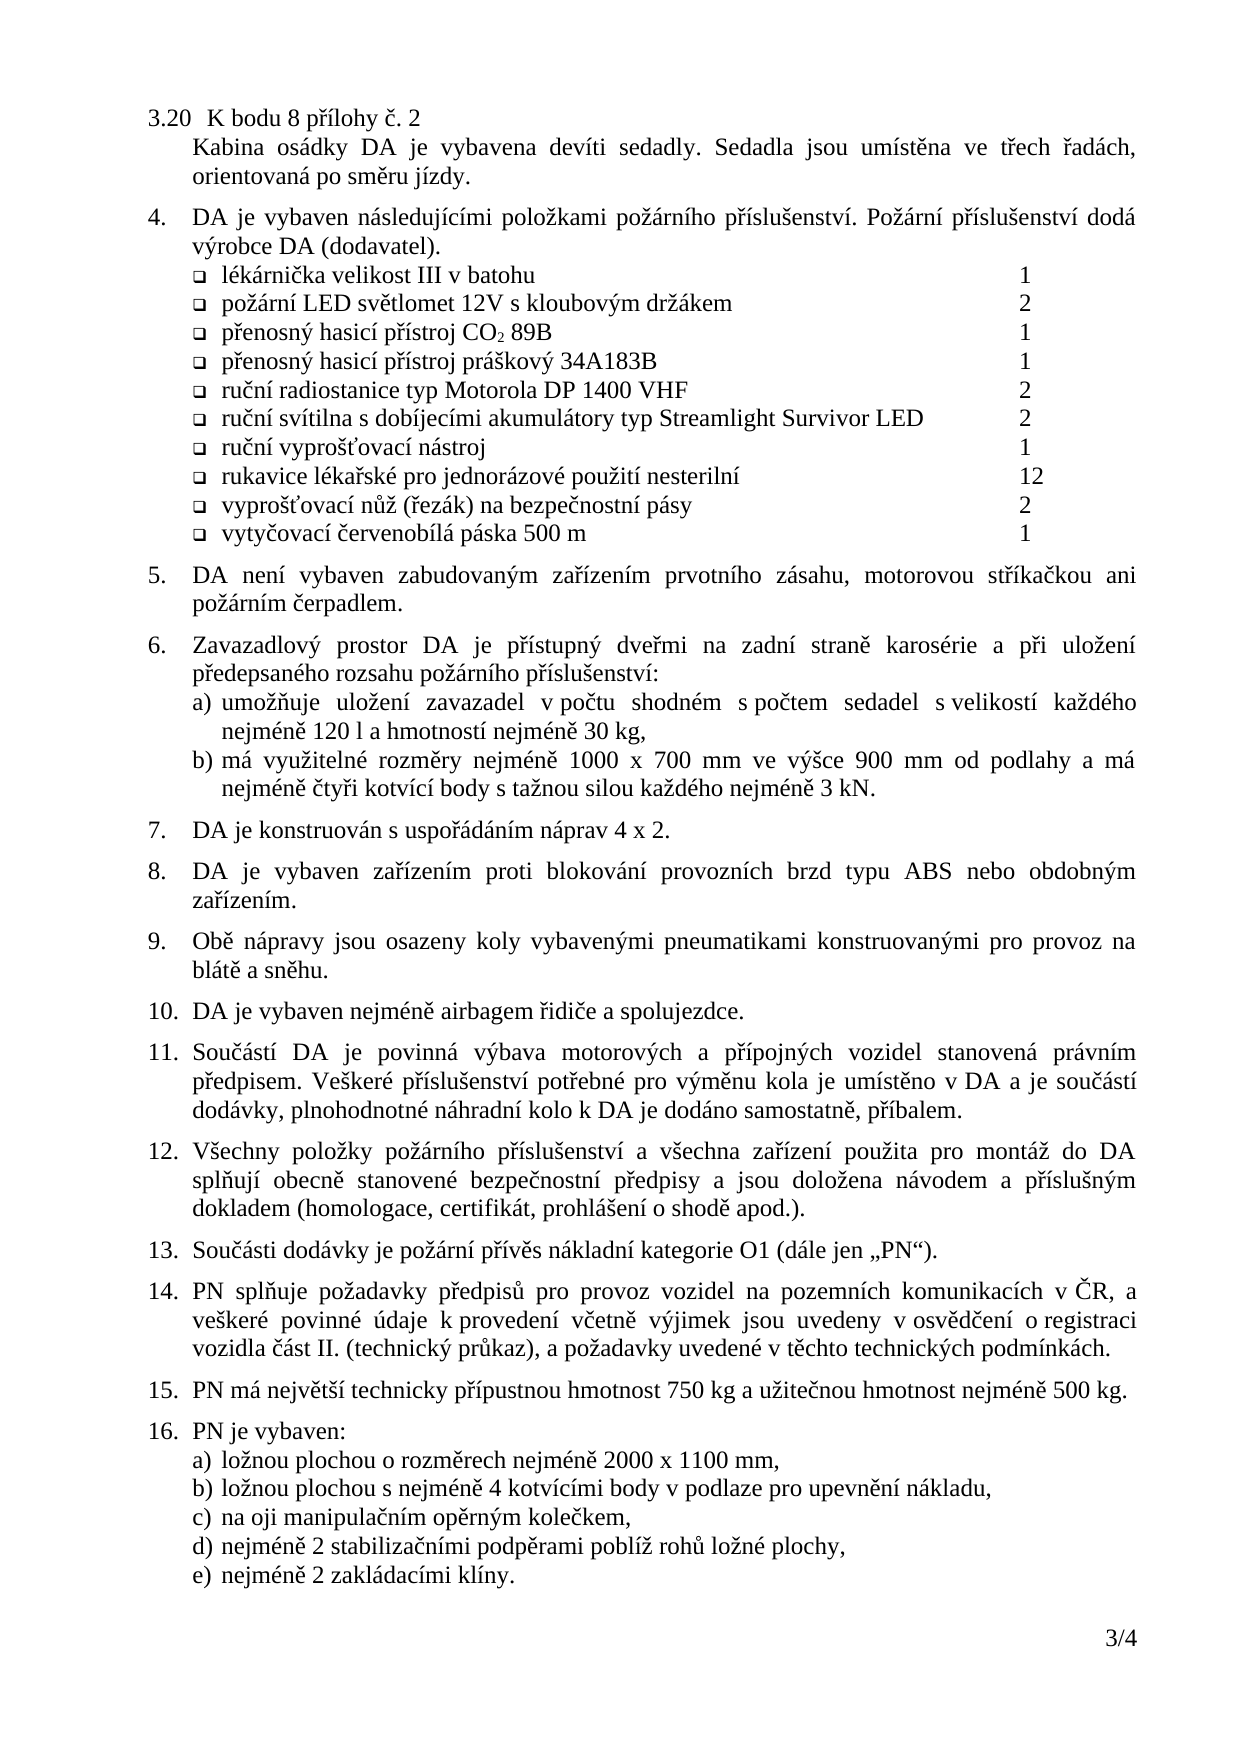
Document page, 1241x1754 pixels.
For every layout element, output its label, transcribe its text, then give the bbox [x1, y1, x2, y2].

list DA je vybaven zařízením proti blokování provozních brzd typu ABS nebo obdobným zařízením. [148, 856, 1137, 913]
list ložnou plochou s nejméně 4 kotvícími body v podlaze pro upevnění nákladu, [192, 1473, 1137, 1502]
list vytyčovací červenobílá páska 500 m 1 ks. [192, 518, 1048, 547]
list DA je konstruován s uspořádáním náprav 4 x 2. [148, 815, 1137, 843]
text Kabina osádky DA je vybavena devíti sedadly. Sedadla jsou umístěna ve třech řadách, orientovaná po směru jízdy. [192, 132, 1137, 190]
list ruční svítilna s dobíjecími akumulátory typ Streamlight Survivor LED 2 ks, [192, 403, 1048, 432]
list ložnou plochou o rozměrech nejméně 2000 x 1100 mm, [192, 1445, 1137, 1473]
list Součásti dodávky je požární přívěs nákladní kategorie O1 (dále jen „PN“). [148, 1235, 1137, 1263]
list Všechny položky požárního příslušenství a všechna zařízení použita pro montáž do DA splňují obecně stanovené bezpečnostní předpisy a jsou doložena návodem a příslušným dokladem (homologace, certifikát, prohlášení o shodě apod.). [148, 1136, 1137, 1222]
list DA není vybaven zabudovaným zařízením prvotního zásahu, motorovou stříkačkou ani požárním čerpadlem. [148, 560, 1137, 617]
list rukavice lékařské pro jednorázové použití nesterilní 12 ks, [192, 461, 1048, 490]
list PN má největší technicky přípustnou hmotnost 750 kg a užitečnou hmotnost nejméně 500 kg. [148, 1375, 1137, 1403]
list má využitelné rozměry nejméně 1000 x 700 mm ve výšce 900 mm od podlahy a má nejméně čtyři kotvící body s tažnou silou každého nejméně 3 kN. [192, 745, 1137, 802]
list přenosný hasicí přístroj práškový 34A183B 1 ks, [192, 346, 1048, 375]
list PN je vybaven: [148, 1416, 1137, 1445]
list Zavazadlový prostor DA je přístupný dveřmi na zadní straně karosérie a při uložení předepsaného rozsahu požárního příslušenství: [148, 630, 1137, 687]
list ruční radiostanice typ Motorola DP 1400 VHF 2 ks, [192, 375, 1048, 403]
list požární LED světlomet 12V s kloubovým držákem 2 ks, [192, 288, 1048, 317]
list lékárnička velikost III v batohu 1 ks, [192, 260, 1048, 288]
list DA je vybaven následujícími položkami požárního příslušenství. Požární příslušenství dodá výrobce DA (dodavatel). [148, 202, 1137, 260]
list K bodu 8 přílohy č. 2 [148, 103, 1137, 132]
list Obě nápravy jsou osazeny koly vybavenými pneumatikami konstruovanými pro provoz na blátě a sněhu. [148, 926, 1137, 983]
list ruční vyprošťovací nástroj 1 ks, [192, 432, 1048, 461]
list nejméně 2 zakládacími klíny. [192, 1560, 1137, 1588]
list Součástí DA je povinná výbava motorových a přípojných vozidel stanovená právním předpisem. Veškeré příslušenství potřebné pro výměnu kola je umístěno v DA a je součástí dodávky, plnohodnotné náhradní kolo k DA je dodáno samostatně, příbalem. [148, 1037, 1137, 1123]
list vyprošťovací nůž (řezák) na bezpečnostní pásy 2 ks, [192, 490, 1048, 518]
list PN splňuje požadavky předpisů pro provoz vozidel na pozemních komunikacích v ČR, a veškeré povinné údaje k provedení včetně výjimek jsou uvedeny v osvědčení o registraci vozidla část II. (technický průkaz), a požadavky uvedené v těchto technických podmínkách. [148, 1276, 1137, 1362]
list DA je vybaven nejméně airbagem řidiče a spolujezdce. [148, 996, 1137, 1025]
list přenosný hasicí přístroj CO2 89B 1 ks, [192, 317, 1048, 346]
list umožňuje uložení zavazadel v počtu shodném s počtem sedadel s velikostí každého nejméně 120 l a hmotností nejméně 30 kg, [192, 687, 1137, 745]
list nejméně 2 stabilizačními podpěrami poblíž rohů ložné plochy, [192, 1531, 1137, 1560]
list na oji manipulačním opěrným kolečkem, [192, 1502, 1137, 1531]
